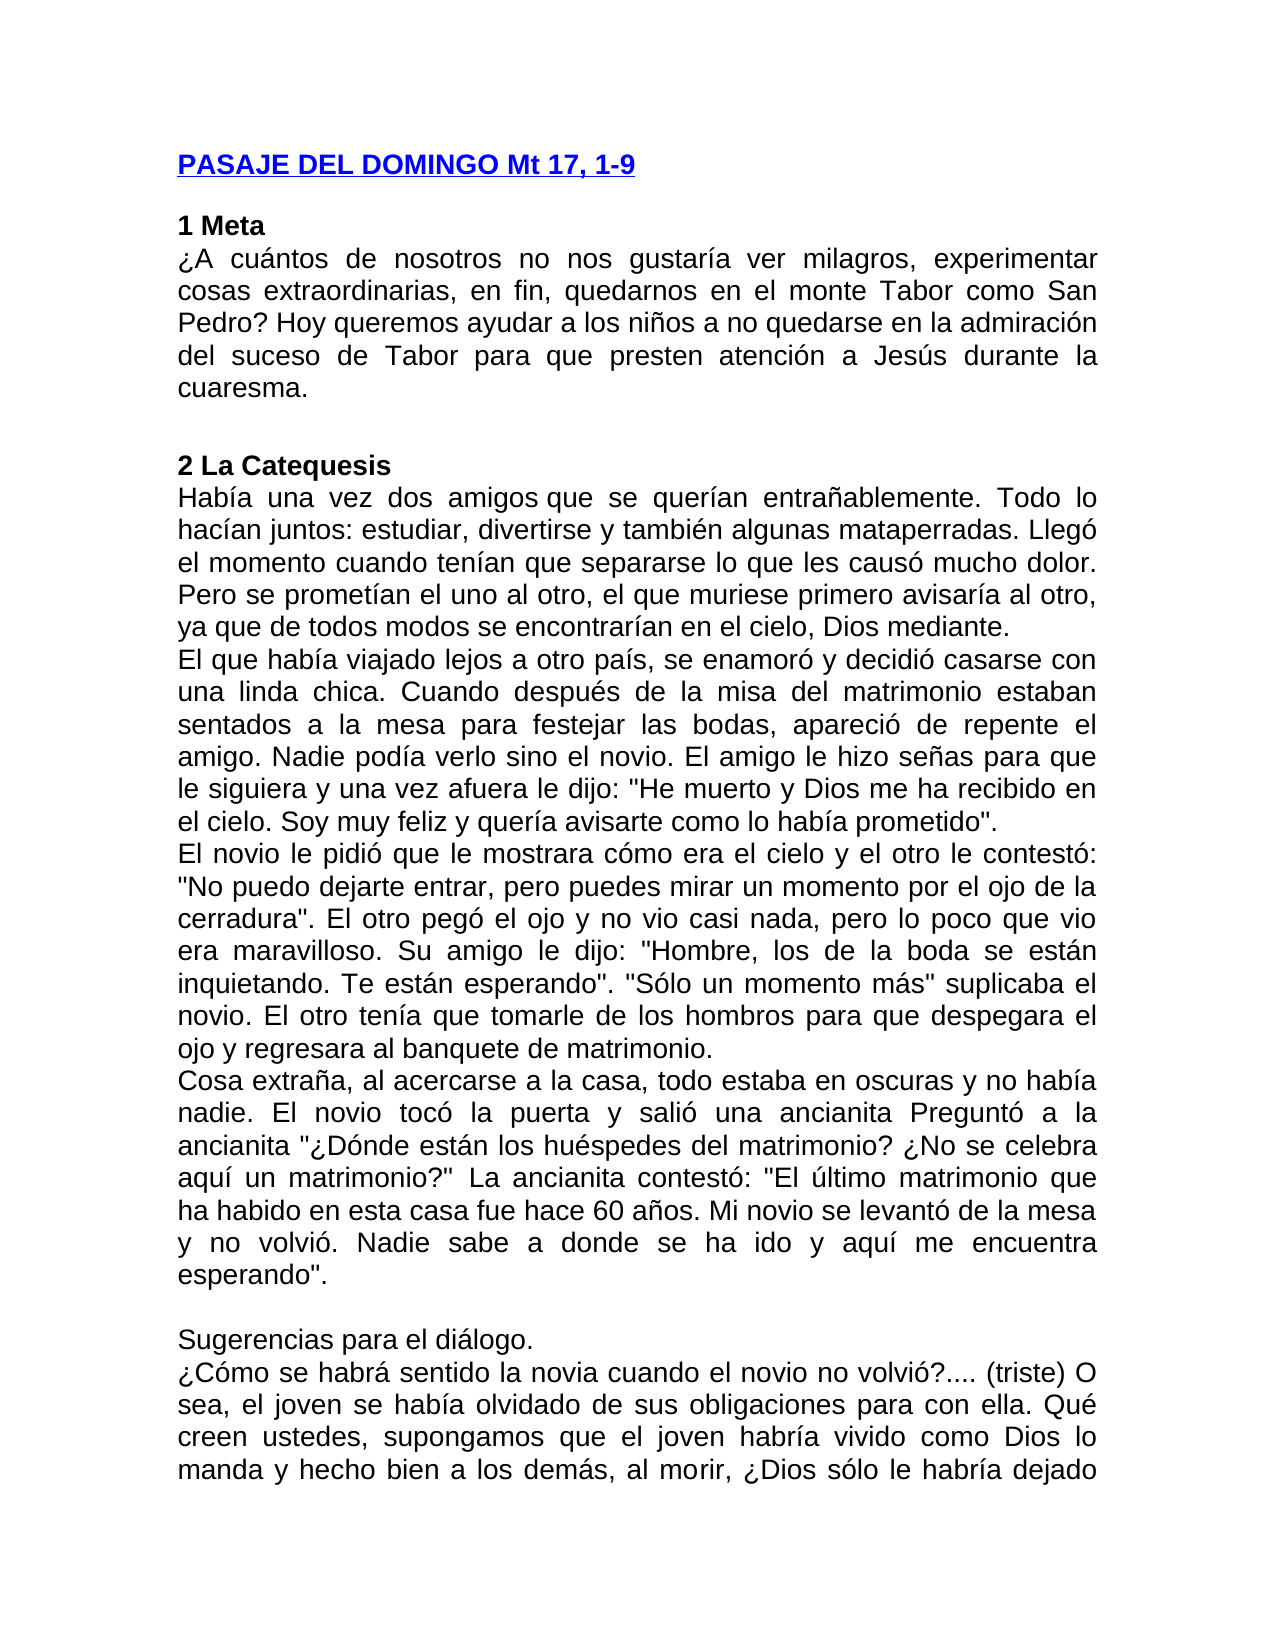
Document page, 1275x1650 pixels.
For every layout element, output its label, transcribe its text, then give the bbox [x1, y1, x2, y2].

text Había una vez dos amigos que se querían entrañablemente. Todo lo hacían juntos: estudiar, divertirse y también algunas mataperradas. Llegó el momento cuando tenían que separarse lo que les causó mucho dolor. Pero se prometían el uno al otro, el que muriese primero avisaría al otro, ya que de todos modos se encontrarían en el cielo, Dios mediante. [177, 481, 1098, 643]
text Sugerencias para el diálogo. [177, 1323, 1098, 1356]
text El novio le pidió que le mostrara cómo era el cielo y el otro le contestó: "No puedo dejarte entrar, pero puedes mirar un momento por el ojo de la cerradura". El otro pegó el ojo y no vio casi nada, pero lo poco que vio era maravilloso. Su amigo le dijo: "Hombre, los de la boda se están inquietando. Te están esperando". "Sólo un momento más" suplicaba el novio. El otro tenía que tomarle de los hombros para que despegara el ojo y regresara al banquete de matrimonio. [177, 837, 1098, 1064]
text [177, 1356, 1098, 1485]
text ¿A cuántos de nosotros no nos gustaría ver milagros, experimentar cosas extraordinarias, en fin, quedarnos en el monte Tabor como San Pedro? Hoy queremos ayudar a los niños a no quedarse en la admiración del suceso de Tabor para que presten atención a Jesús durante la cuaresma. [177, 242, 1098, 403]
text 1 Meta [177, 209, 1098, 242]
text Cosa extraña, al acercarse a la casa, todo estaba en oscuras y no había nadie. El novio tocó la puerta y salió una ancianita Preguntó a la ancianita "¿Dónde están los huéspedes del matrimonio? ¿No se celebra aquí un matrimonio?" La ancianita contestó: "El último matrimonio que ha habido en esta casa fue hace 60 años. Mi novio se levantó de la mesa y no volvió. Nadie sabe a donde se ha ido y aquí me encuentra esperando". [177, 1064, 1098, 1291]
text El que había viajado lejos a otro país, se enamoró y decidió casarse con una linda chica. Cuando después de la misa del matrimonio estaban sentados a la mesa para festejar las bodas, apareció de repente el amigo. Nadie podía verlo sino el novio. El amigo le hizo señas para que le siguiera y una vez afuera le dijo: "He muerto y Dios me ha recibido en el cielo. Soy muy feliz y quería avisarte como lo había prometido". [177, 643, 1098, 837]
text PASAJE DEL DOMINGO Mt 17, 1-9 [177, 148, 1098, 180]
text 2 La Catequesis [177, 448, 1098, 481]
